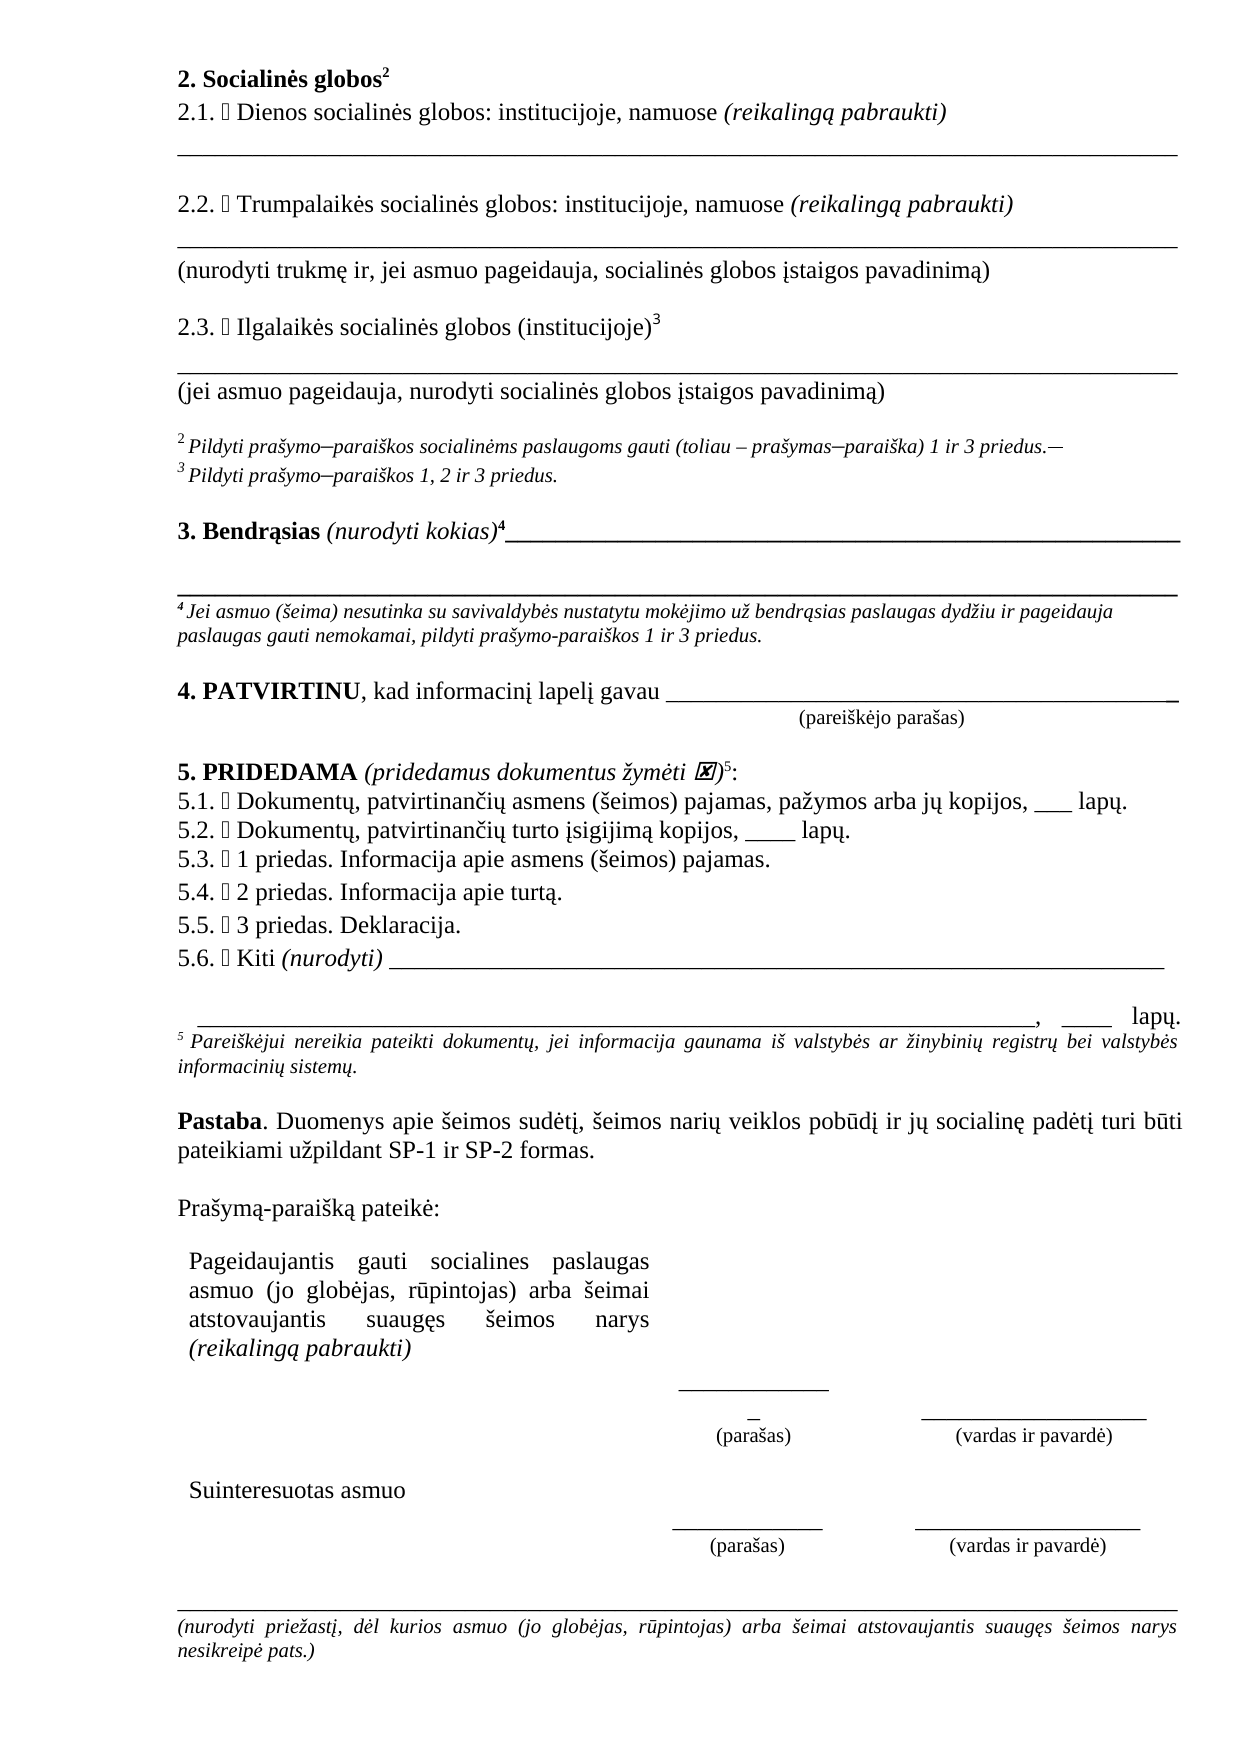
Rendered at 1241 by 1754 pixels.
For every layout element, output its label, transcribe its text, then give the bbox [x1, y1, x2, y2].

text 5.5. 3 priedas. Deklaracija. [177, 910, 1184, 938]
text Prašymą-paraišką pateikė: [177, 1193, 1181, 1221]
text (nurodyti trukmę ir, jei asmuo pageidauja, socialinės globos įstaigos pavadinimą) [177, 251, 1181, 284]
text (nurodyti priežastį, dėl kurios asmuo (jo globėjas, rūpintojas) arba šeimai atstovaujantis suaugęs šeimos narys nesikreipė pats.) [177, 1614, 1181, 1662]
table_cell (vardas ir pavardė) [846, 1423, 1222, 1447]
text 4. PATVIRTINU, kad informacinį lapelį gavau _________________________________________ [177, 676, 1181, 704]
text 5.2. Dokumentų, patvirtinančių turto įsigijimą kopijos, ____ lapų. [177, 815, 1184, 844]
text 2.1. Dienos socialinės globos: institucijoje, namuose (reikalingą pabraukti) [177, 92, 1181, 126]
text 2.2. Trumpalaikės socialinės globos: institucijoje, namuose (reikalingą pabraukti) ________________________________________________________________________________ [177, 184, 1181, 251]
text ________________________________________________________________________________ [177, 343, 1181, 376]
text 5.1. Dokumentų, patvirtinančių asmens (šeimos) pajamas, pažymos arba jų kopijos, ___ lapų. [177, 786, 1184, 815]
text ________________________________________________________________________________ [177, 126, 1181, 159]
table_cell (parašas) [661, 1533, 833, 1557]
table_header ____________ [661, 1475, 833, 1533]
text 4 Jei asmuo (šeima) nesutinka su savivaldybės nustatytu mokėjimo už bendrąsias paslaugas dydžiu ir pageidauja paslaugas gauti nemokamai, pildyti prašymo-paraiškos 1 ir 3 priedus. [177, 599, 1181, 647]
table_header Suinteresuotas asmuo [177, 1475, 661, 1557]
table_header __________________ [834, 1475, 1222, 1533]
table_cell (vardas ir pavardė) [834, 1533, 1222, 1557]
text 3 Pildyti prašymo–paraiškos 1, 2 ir 3 priedus. [177, 459, 1181, 488]
text 2 Pildyti prašymo–paraiškos socialinėms paslaugoms gauti (toliau – prašymas–paraiška) 1 ir 3 priedus. [177, 430, 1181, 459]
text 5.6. Kiti (nurodyti) ______________________________________________________________ [177, 943, 1181, 971]
text ___________________________________________________________________, ____ lapų. 5 Pareiškėjui nereikia pateikti dokumentų, jei informacija gaunama iš valstybės ar žinybinių registrų bei valstybės informacinių sistemų. [177, 1001, 1181, 1078]
text (jei asmuo pageidauja, nurodyti socialinės globos įstaigos pavadinimą) [177, 376, 1181, 405]
text 5.3. 1 priedas. Informacija apie asmens (šeimos) pajamas. [177, 844, 1184, 872]
table_header Pageidaujantis gauti socialines paslaugas asmuo (jo globėjas, rūpintojas) arba šeimai atstovaujantis suaugęs šeimos narys (reikalingą pabraukti) [177, 1221, 661, 1447]
text Pastaba. Duomenys apie šeimos sudėtį, šeimos narių veiklos pobūdį ir jų socialinę padėtį turi būti pateikiami užpildant SP-1 ir SP-2 formas. [177, 1106, 1184, 1164]
table_header _____________ [661, 1221, 846, 1423]
text ________________________________________________________________________________ [177, 1585, 1181, 1614]
text (pareiškėjo parašas) [447, 704, 1181, 729]
table_header __________________ [846, 1221, 1222, 1423]
text 5. PRIDEDAMA (pridedamus dokumentus žymėti )5: [177, 757, 1181, 786]
text 5.4. 2 priedas. Informacija apie turtą. [177, 877, 1184, 905]
text 2.3. Ilgalaikės socialinės globos (institucijoje)3 [177, 309, 1181, 343]
text 3. Bendrąsias (nurodyti kokias)4______________________________________________________ [177, 516, 1181, 545]
text 2. Socialinės globos2 [177, 59, 1181, 92]
text ________________________________________________________________________________ [177, 570, 1181, 599]
table_cell (parašas) [661, 1423, 846, 1447]
